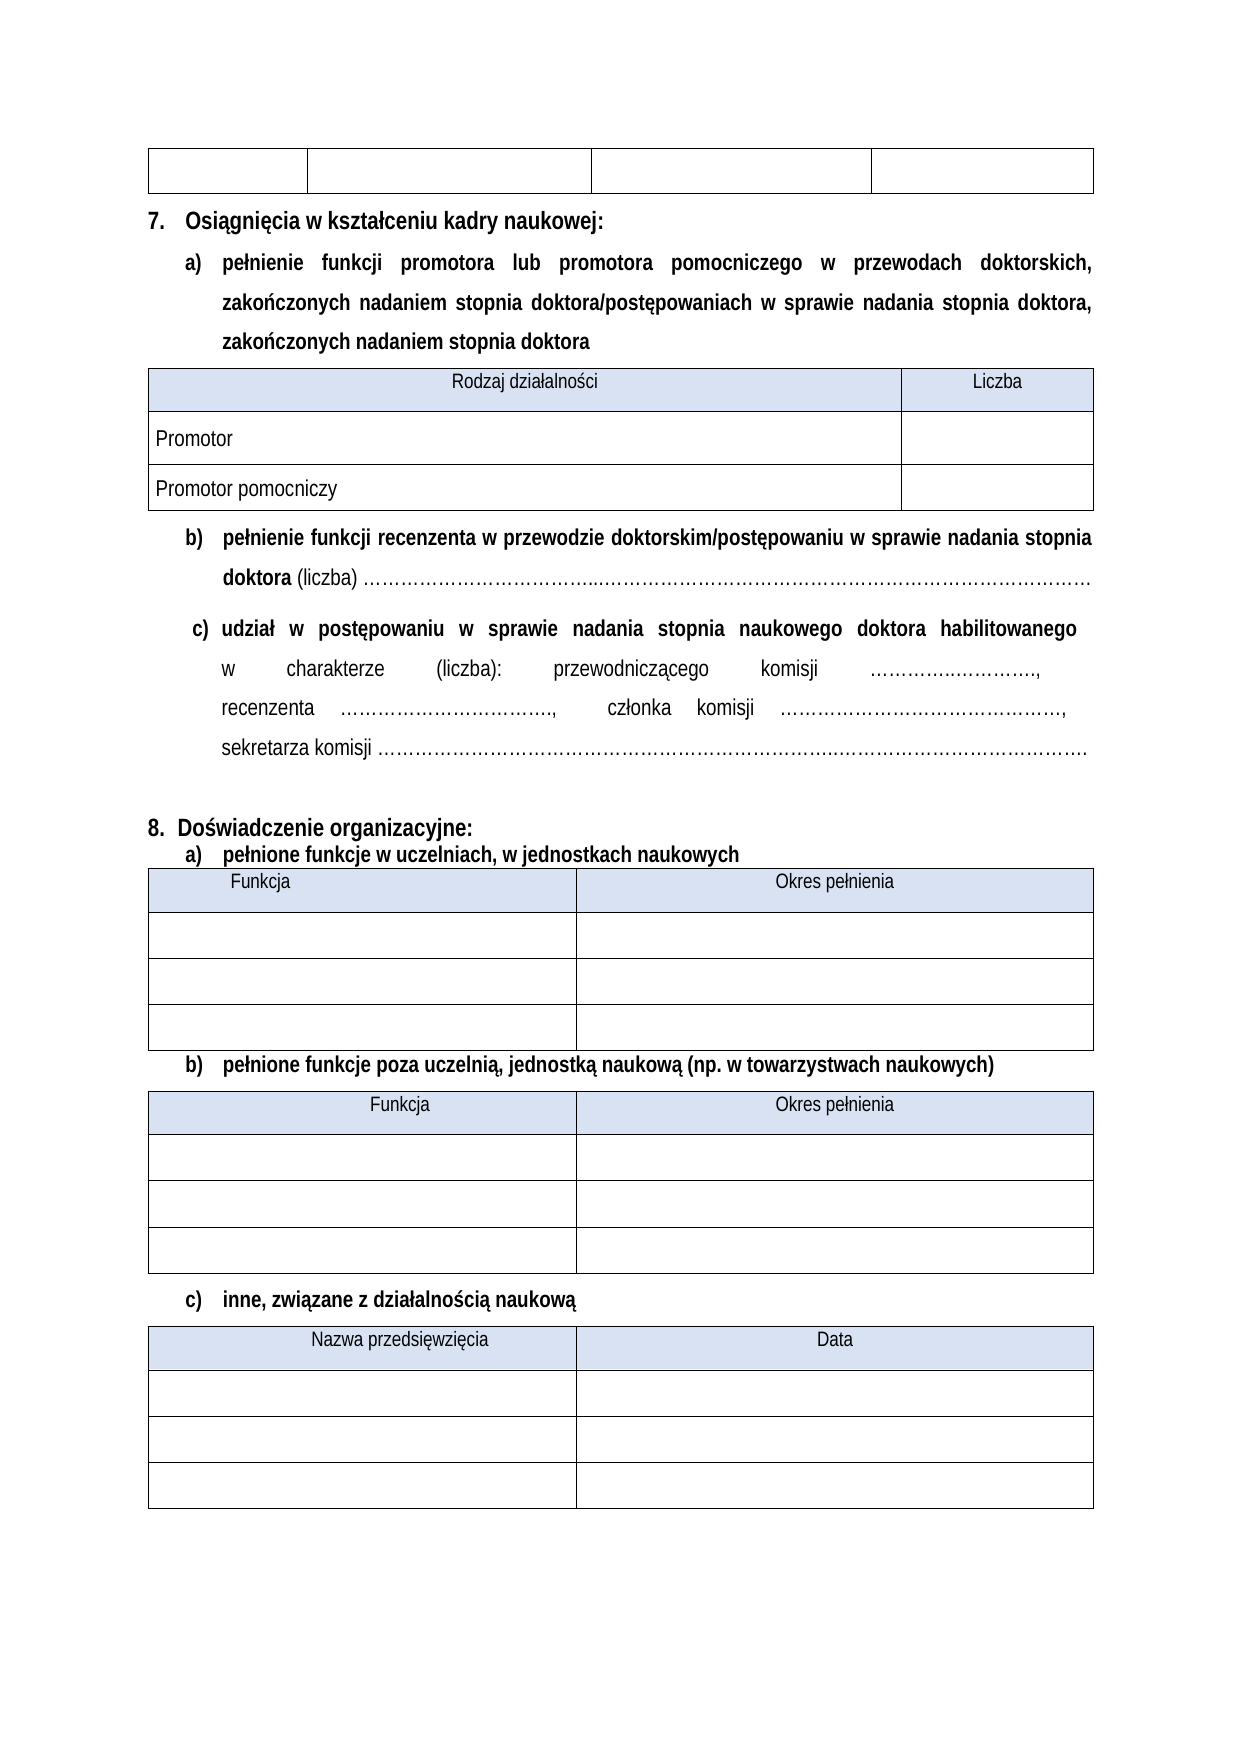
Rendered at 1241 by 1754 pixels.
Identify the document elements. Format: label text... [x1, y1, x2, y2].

table_header Nazwa przedsięwzięcia [149, 1327, 576, 1369]
table_cell [577, 1135, 1093, 1180]
table_header Okres pełnienia [577, 1092, 1093, 1134]
table_cell [149, 1417, 576, 1462]
table_cell Promotor [149, 412, 901, 464]
table_cell [577, 1371, 1093, 1416]
table_cell [149, 1228, 576, 1273]
list pełnienie funkcji promotora lub promotora pomocniczego w przewodach doktorskich, zakończonych nadaniem stopnia doktora/postępowaniach w sprawie nadania stopnia doktora, zakończonych nadaniem stopnia doktora [185, 249, 1093, 354]
table_header Liczba [902, 369, 1093, 411]
table_cell [577, 959, 1093, 1004]
table_cell [902, 465, 1093, 510]
table_cell [149, 1181, 576, 1227]
table_cell [149, 913, 576, 958]
table_cell [577, 1181, 1093, 1227]
table_header Data [577, 1327, 1093, 1369]
table_cell [577, 1417, 1093, 1462]
table_header Funkcja [149, 869, 576, 912]
table_cell [577, 913, 1093, 958]
table_cell [149, 1463, 576, 1508]
table_header Funkcja [149, 1092, 576, 1134]
table_cell [872, 149, 1093, 193]
table_cell [149, 1371, 576, 1416]
table_cell [577, 1463, 1093, 1508]
list Doświadczenie organizacyjne: [148, 813, 1093, 841]
table_cell [577, 1005, 1093, 1050]
table_cell [577, 1228, 1093, 1273]
table_cell [902, 412, 1093, 464]
list udział w postępowaniu w sprawie nadania stopnia naukowego doktora habilitowanego w charakterze (liczba): przewodniczącego komisji …………..…………., recenzenta ……………………………., członka komisji ………………………………………, sekretarza komisji ………………………………………………………………..…………………………………. [192, 615, 1093, 760]
table_header Okres pełnienia [577, 869, 1093, 912]
table_cell [149, 1135, 576, 1180]
table_cell [308, 149, 591, 193]
table_cell [149, 1005, 576, 1050]
list Osiągnięcia w kształceniu kadry naukowej: [148, 206, 1093, 235]
table_cell [592, 149, 871, 193]
table_cell Promotor pomocniczy [149, 465, 901, 510]
table_cell [149, 959, 576, 1004]
table_header Rodzaj działalności [149, 369, 901, 411]
list pełnione funkcje poza uczelnią, jednostką naukową (np. w towarzystwach naukowych) [185, 1051, 1093, 1077]
table_cell [149, 149, 307, 193]
list pełnione funkcje w uczelniach, w jednostkach naukowych [185, 841, 1093, 868]
list inne, związane z działalnością naukową [185, 1286, 1093, 1313]
list pełnienie funkcji recenzenta w przewodzie doktorskim/postępowaniu w sprawie nadania stopnia doktora (liczba) ………………………………...…………………………………………………………………… [185, 524, 1093, 590]
